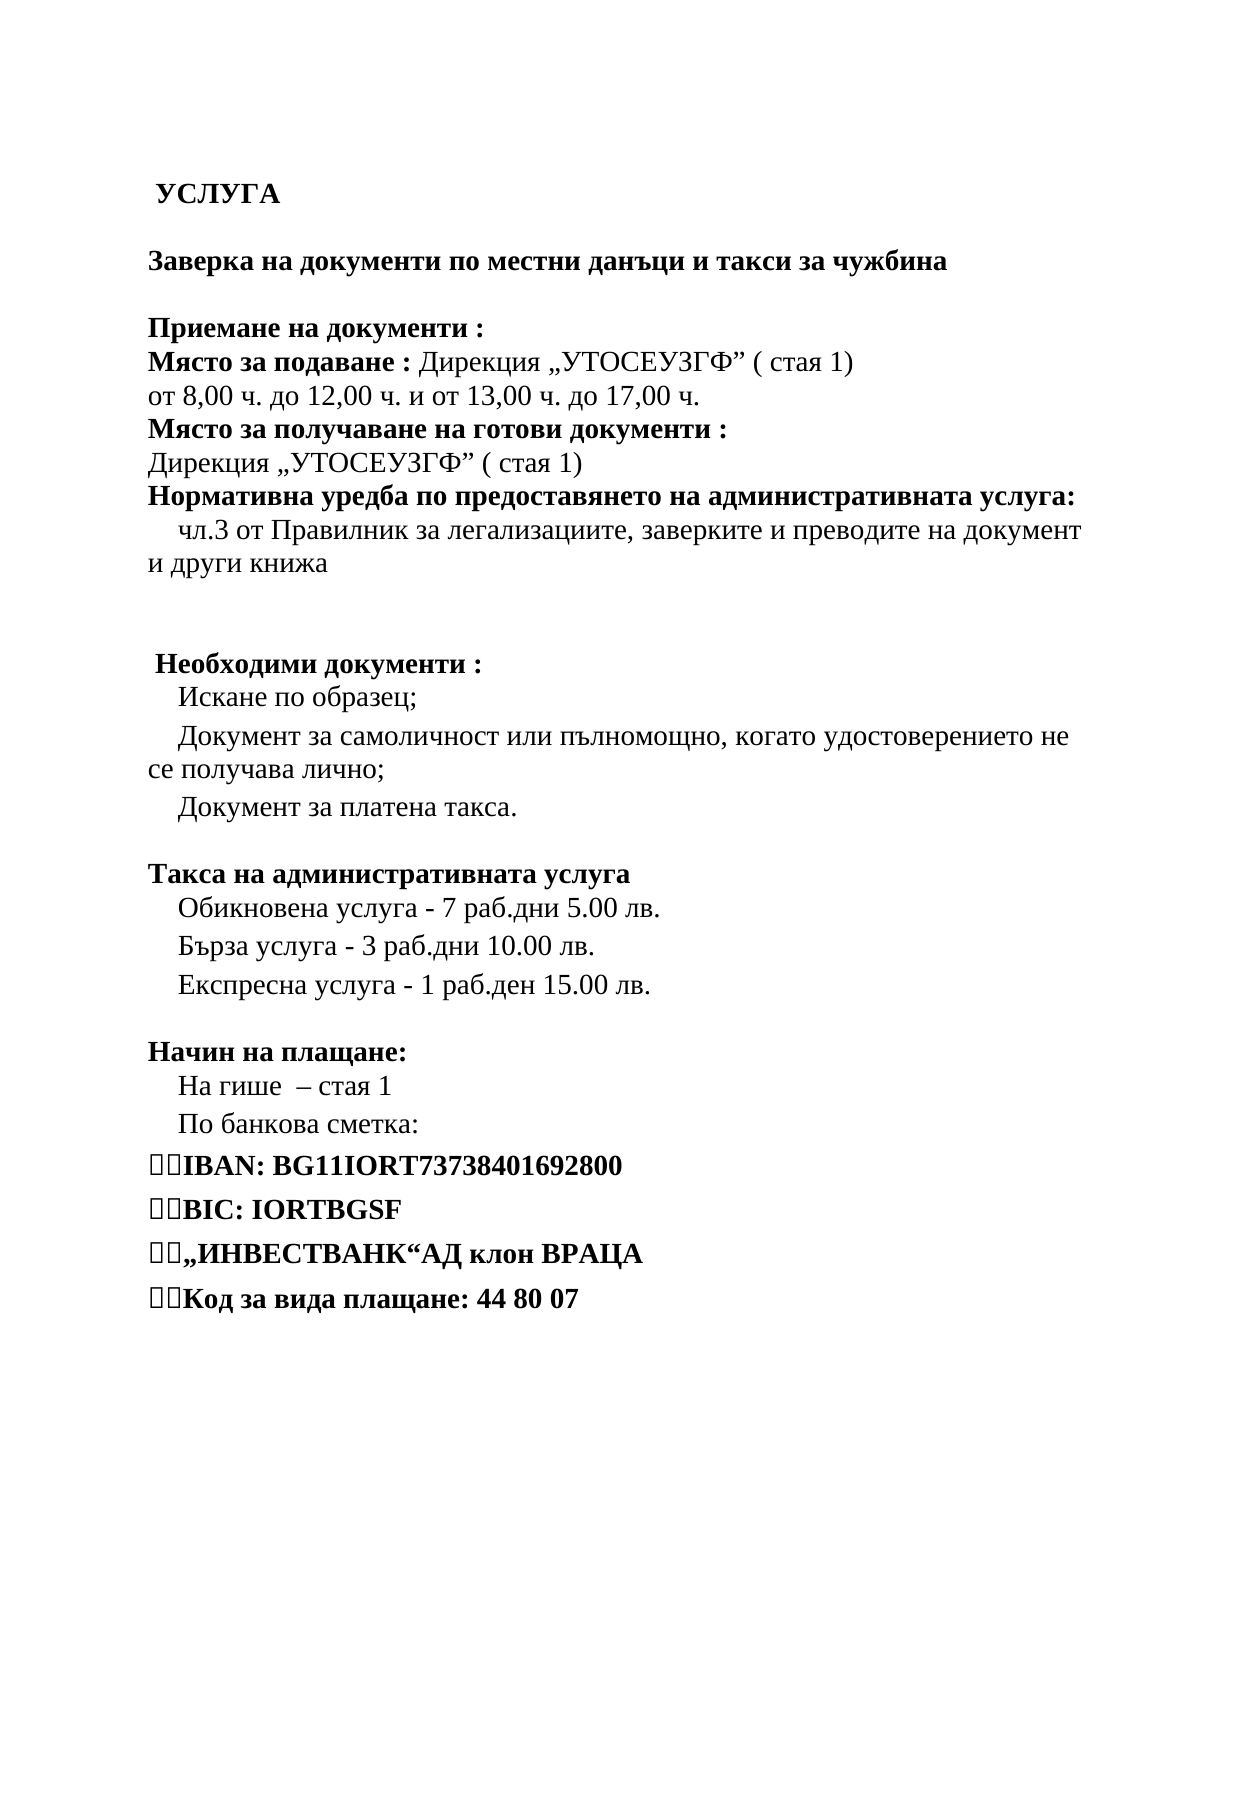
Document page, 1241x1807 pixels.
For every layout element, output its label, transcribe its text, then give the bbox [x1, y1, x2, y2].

text  По банкова сметка: [148, 1106, 1093, 1139]
text  Документ за самоличност или пълномощно, когато удостоверението не се получава лично; [148, 718, 1093, 785]
text Такса на административната услуга [148, 857, 1093, 890]
text IBAN: BG11IORT73738401692800 [148, 1144, 1093, 1184]
text  Документ за платена такса. [148, 789, 1093, 823]
text  Експресна услуга - 1 раб.ден 15.00 лв. [148, 967, 1093, 1001]
text Място за получаване на готови документи : [148, 411, 1093, 445]
text Код за вида плащане: 44 80 07 [148, 1277, 1093, 1317]
text  чл.3 от Правилник за легализациите, заверките и преводите на документ и други книжа [148, 512, 1093, 579]
text Необходими документи : [148, 646, 1093, 679]
text от 8,00 ч. до 12,00 ч. и от 13,00 ч. до 17,00 ч. [148, 378, 1093, 411]
text  Обикновена услуга - 7 раб.дни 5.00 лв. [148, 890, 1093, 924]
text Дирекция „УТОСЕУЗГФ” ( стая 1) [148, 445, 1093, 478]
text  На гише – стая 1 [148, 1068, 1093, 1101]
text  Искане по образец; [148, 679, 1093, 713]
text BIC: IORTBGSF [148, 1188, 1093, 1228]
text Заверка на документи по местни данъци и такси за чужбина [148, 243, 1093, 277]
text „ИНВЕСТВАНК“АД клон ВРАЦА [148, 1233, 1093, 1272]
text Място за подаване : Дирекция „УТОСЕУЗГФ” ( стая 1) [148, 344, 1093, 378]
text  Бърза услуга - 3 раб.дни 10.00 лв. [148, 928, 1093, 962]
text Начин на плащане: [148, 1034, 1093, 1068]
text Приемане на документи : [148, 311, 1093, 344]
text Нормативна уредба по предоставянето на административната услуга: [148, 478, 1093, 512]
text УСЛУГА [148, 176, 1093, 210]
